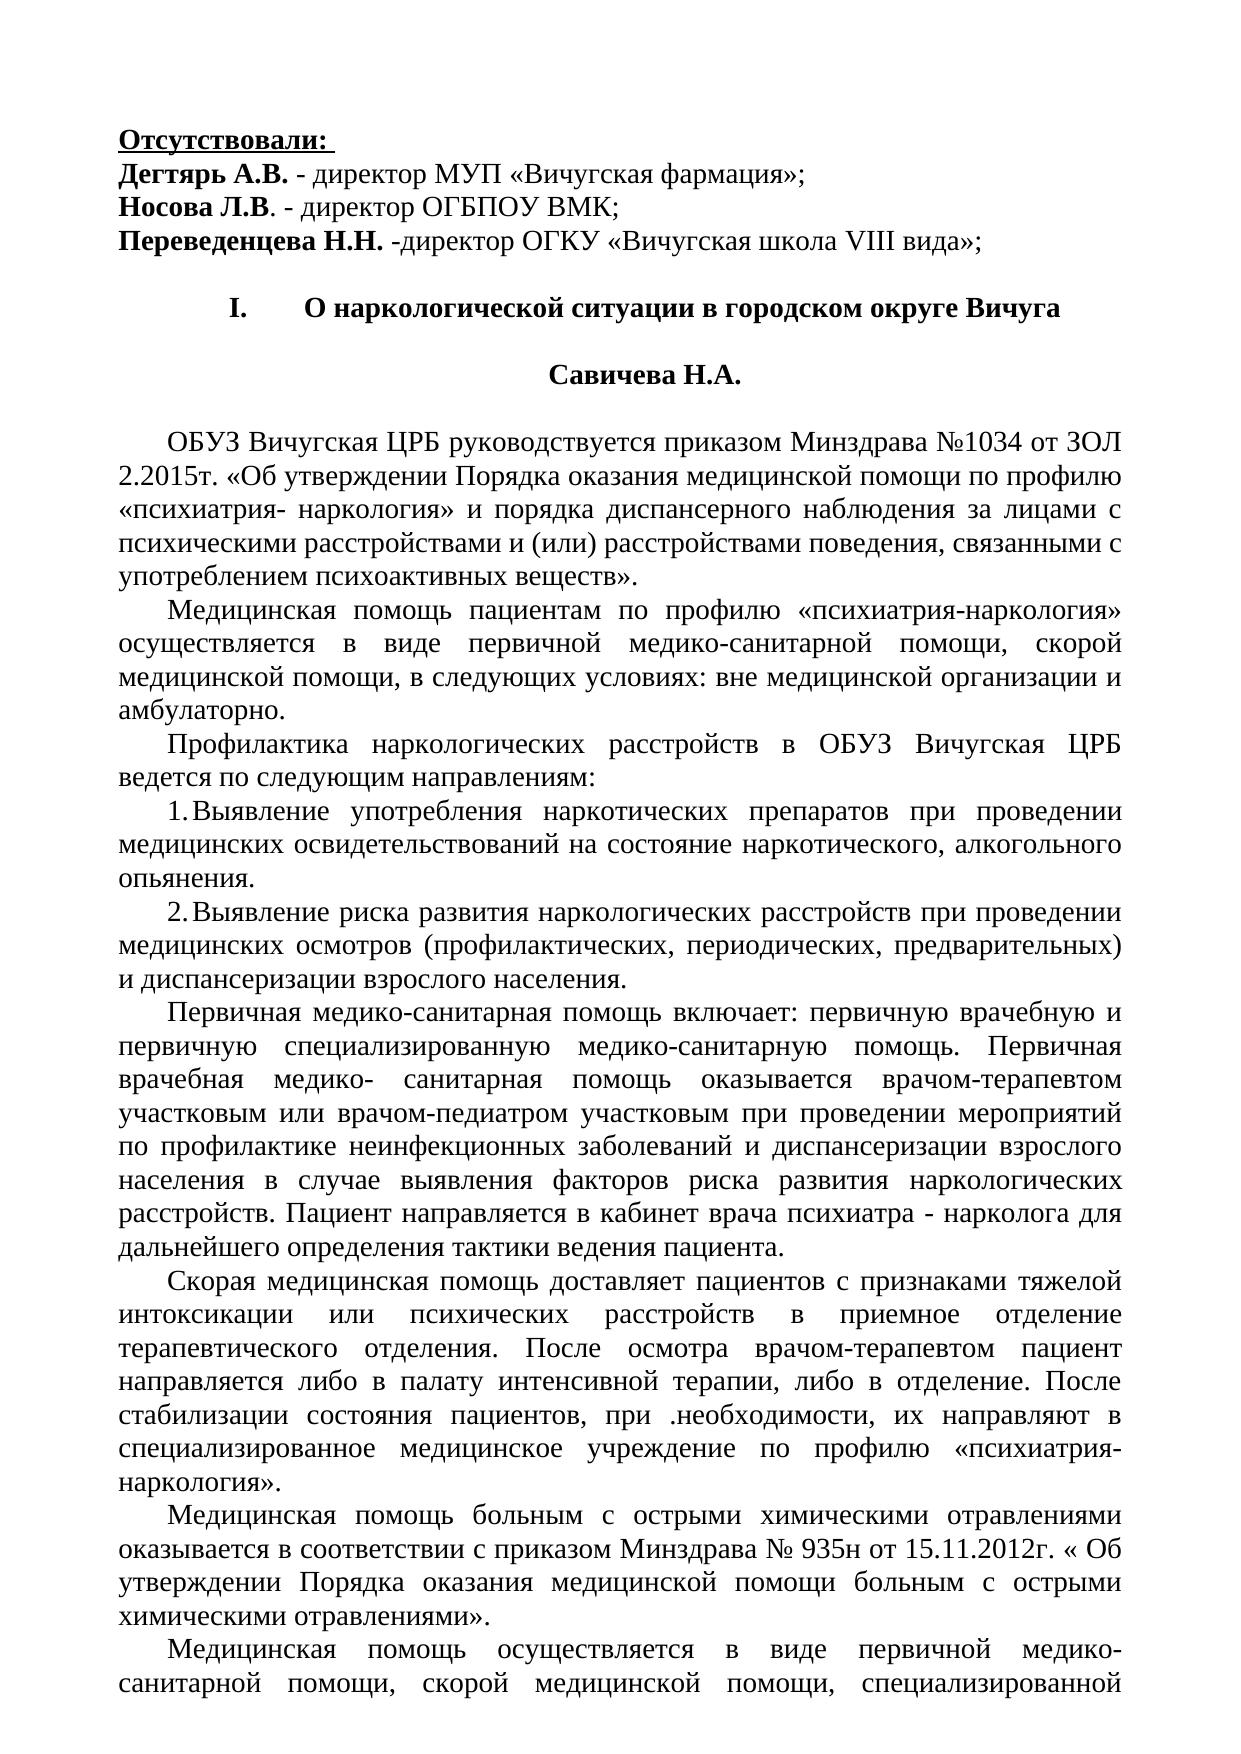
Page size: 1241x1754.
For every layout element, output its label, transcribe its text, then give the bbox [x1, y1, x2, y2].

list О наркологической ситуации в городском округе Вичуга [167, 290, 1123, 323]
text Профилактика наркологических расстройств в ОБУЗ Вичугская ЦРБ ведется по следующим направлениям: [118, 726, 1123, 793]
text Переведенцева Н.Н. -директор ОГКУ «Вичугская школа VIII вида»; [118, 223, 1123, 256]
text Первичная медико-санитарная помощь включает: первичную врачебную и первичную специализированную медико-санитарную помощь. Первичная врачебная медико- санитарная помощь оказывается врачом-терапевтом участковым или врачом-педиатром участковым при проведении мероприятий по профилактике неинфекционных заболеваний и диспансеризации взрослого населения в случае выявления факторов риска развития наркологических расстройств. Пациент направляется в кабинет врача психиатра - нарколога для дальнейшего определения тактики ведения пациента. [118, 994, 1123, 1263]
text Савичева Н.А. [118, 357, 1123, 391]
text 1. Выявление употребления наркотических препаратов при проведении медицинских освидетельствований на состояние наркотического, алкогольного опьянения. [118, 793, 1123, 894]
text Медицинская помощь пациентам по профилю «психиатрия-наркология» осуществляется в виде первичной медико-санитарной помощи, скорой медицинской помощи, в следующих условиях: вне медицинской организации и амбулаторно. [118, 592, 1123, 726]
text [118, 1632, 1123, 1699]
text ОБУЗ Вичугская ЦРБ руководствуется приказом Минздрава №1034 от ЗОЛ 2.2015т. «Об утверждении Порядка оказания медицинской помощи по профилю «психиатрия- наркология» и порядка диспансерного наблюдения за лицами с психическими расстройствами и (или) расстройствами поведения, связанными с употреблением психоактивных веществ». [118, 424, 1123, 592]
text Дегтярь А.В. - директор МУП «Вичугская фармация»; [118, 156, 1134, 189]
text Медицинская помощь больным с острыми химическими отравлениями оказывается в соответствии с приказом Минздрава № 935н от 15.11.2012г. « Об утверждении Порядка оказания медицинской помощи больным с острыми химическими отравлениями». [118, 1497, 1123, 1632]
text Носова Л.В. - директор ОГБПОУ ВМК; [118, 189, 1123, 223]
text Отсутствовали: [118, 122, 1134, 156]
text Скорая медицинская помощь доставляет пациентов с признаками тяжелой интоксикации или психических расстройств в приемное отделение терапевтического отделения. После осмотра врачом-терапевтом пациент направляется либо в палату интенсивной терапии, либо в отделение. После стабилизации состояния пациентов, при .необходимости, их направляют в специализированное медицинское учреждение по профилю «психиатрия-наркология». [118, 1263, 1123, 1497]
text 2. Выявление риска развития наркологических расстройств при проведении медицинских осмотров (профилактических, периодических, предварительных) и диспансеризации взрослого населения. [118, 894, 1123, 994]
